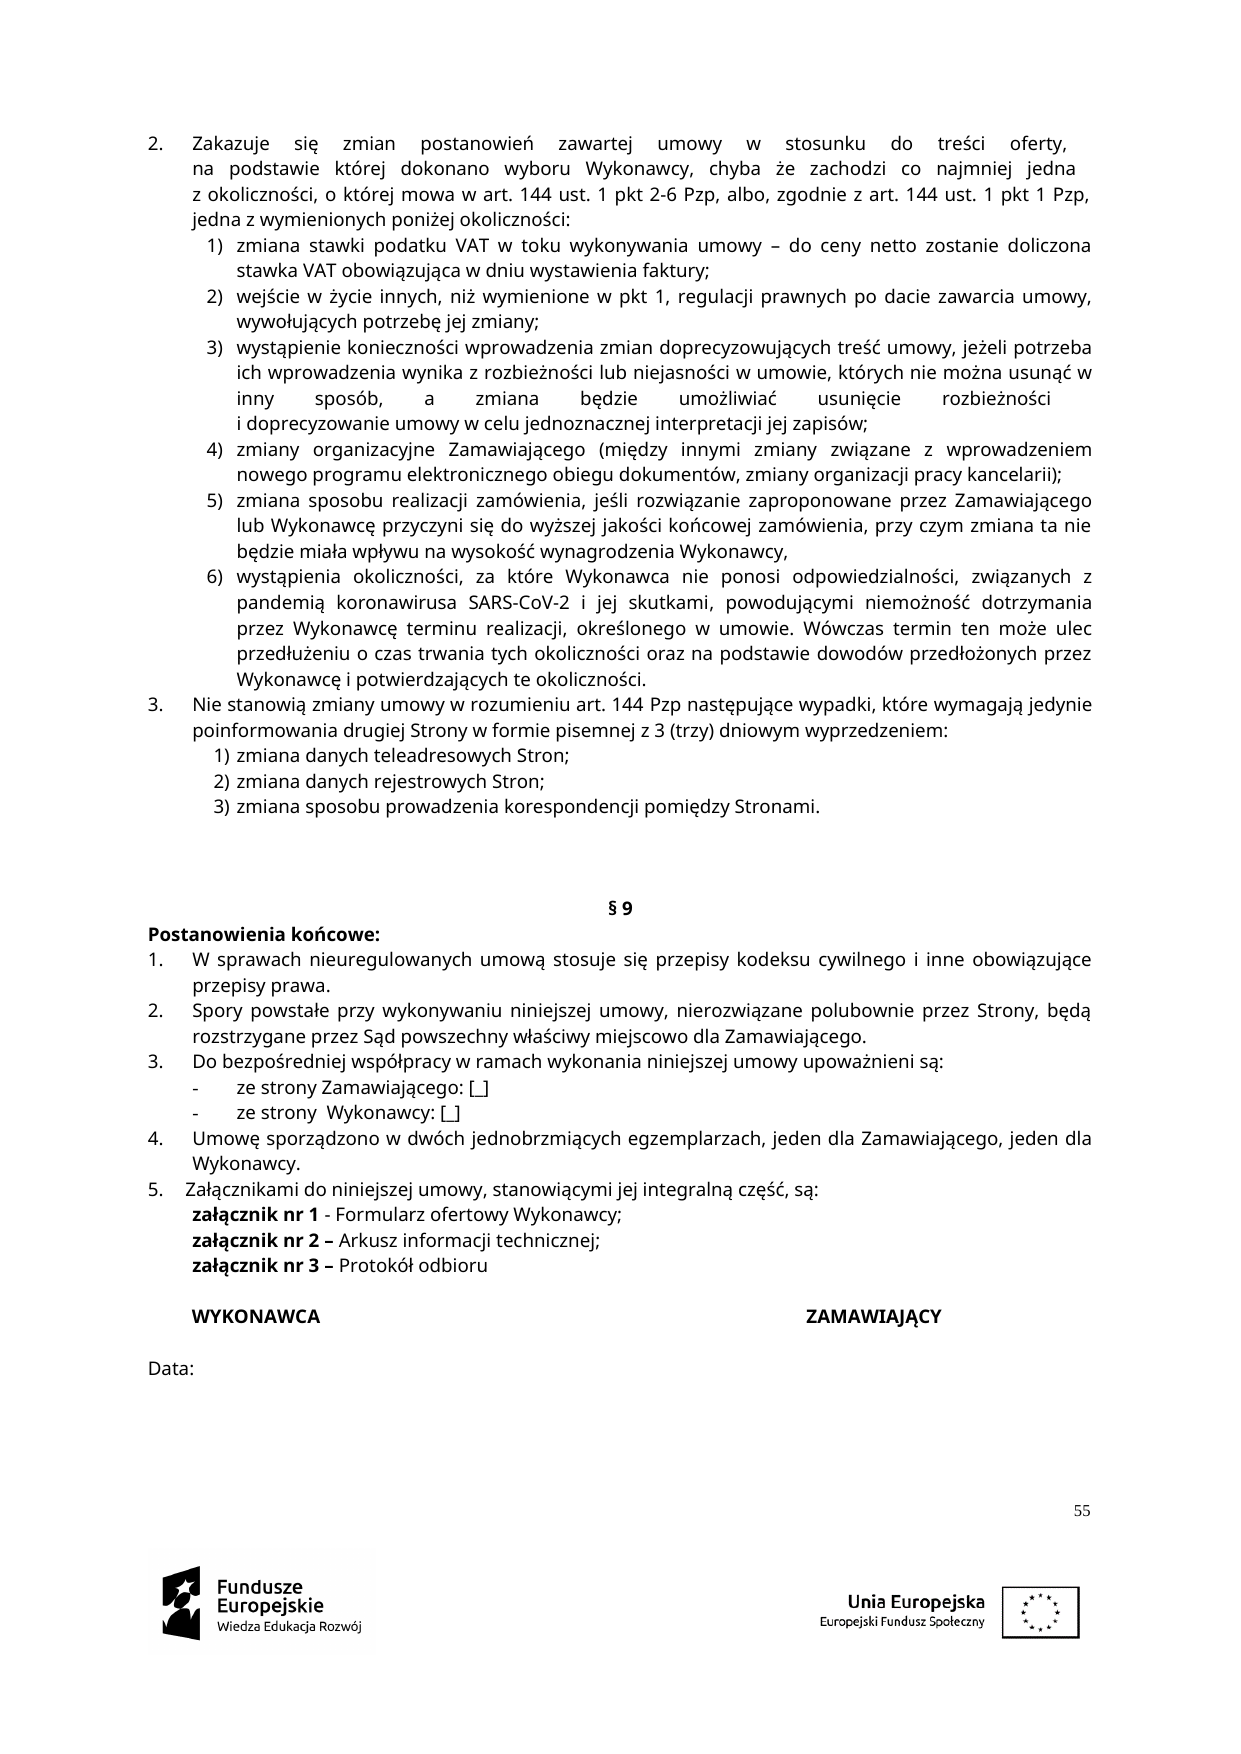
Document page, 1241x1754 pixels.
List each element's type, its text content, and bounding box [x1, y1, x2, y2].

text § 9 [148, 896, 1093, 921]
list Spory powstałe przy wykonywaniu niniejszej umowy, nierozwiązane polubownie przez Strony, będą rozstrzygane przez Sąd powszechny właściwy miejscowo dla Zamawiającego. [148, 998, 1093, 1049]
list wystąpienia okoliczności, za które Wykonawca nie ponosi odpowiedzialności, związanych z pandemią koronawirusa SARS-CoV-2 i jej skutkami, powodującymi niemożność dotrzymania przez Wykonawcę terminu realizacji, określonego w umowie. Wówczas termin ten może ulec przedłużeniu o czas trwania tych okoliczności oraz na podstawie dowodów przedłożonych przez Wykonawcę i potwierdzających te okoliczności. [223, 564, 1093, 691]
text Data: [148, 1355, 1093, 1380]
text załącznik nr 2 – Arkusz informacji technicznej; [192, 1227, 1093, 1253]
text WYKONAWCA ZAMAWIAJĄCY [148, 1304, 1093, 1329]
list zmiana stawki podatku VAT w toku wykonywania umowy – do ceny netto zostanie doliczona stawka VAT obowiązująca w dniu wystawienia faktury; [223, 232, 1093, 283]
list zmiany organizacyjne Zamawiającego (między innymi zmiany związane z wprowadzeniem nowego programu elektronicznego obiegu dokumentów, zmiany organizacji pracy kancelarii); [223, 436, 1093, 487]
list Nie stanowią zmiany umowy w rozumieniu art. 144 Pzp następujące wypadki, które wymagają jedynie poinformowania drugiej Strony w formie pisemnej z 3 (trzy) dniowym wyprzedzeniem: [148, 691, 1093, 742]
list zmiana danych rejestrowych Stron; [229, 768, 1093, 793]
text Postanowienia końcowe: [148, 921, 1093, 947]
list Załącznikami do niniejszej umowy, stanowiącymi jej integralną część, są: [148, 1176, 1093, 1202]
list ze strony Wykonawcy: [_] [192, 1100, 1093, 1125]
list Do bezpośredniej współpracy w ramach wykonania niniejszej umowy upoważnieni są: [148, 1049, 1093, 1074]
list Zakazuje się zmian postanowień zawartej umowy w stosunku do treści oferty, na podstawie której dokonano wyboru Wykonawcy, chyba że zachodzi co najmniej jedna z okoliczności, o której mowa w art. 144 ust. 1 pkt 2-6 Pzp, albo, zgodnie z art. 144 ust. 1 pkt 1 Pzp, jedna z wymienionych poniżej okoliczności: [148, 130, 1093, 232]
picture [813, 1561, 1087, 1655]
list Umowę sporządzono w dwóch jednobrzmiących egzemplarzach, jeden dla Zamawiającego, jeden dla Wykonawcy. [148, 1125, 1093, 1176]
list wejście w życie innych, niż wymienione w pkt 1, regulacji prawnych po dacie zawarcia umowy, wywołujących potrzebę jej zmiany; [223, 283, 1093, 334]
list W sprawach nieuregulowanych umową stosuje się przepisy kodeksu cywilnego i inne obowiązujące przepisy prawa. [148, 947, 1093, 998]
text załącznik nr 1 - Formularz ofertowy Wykonawcy; [192, 1202, 1093, 1227]
list zmiana sposobu prowadzenia korespondencji pomiędzy Stronami. [229, 793, 1093, 819]
text załącznik nr 3 – Protokół odbioru [192, 1253, 1093, 1278]
list ze strony Zamawiającego: [_] [192, 1074, 1093, 1100]
picture [147, 1548, 376, 1655]
list zmiana danych teleadresowych Stron; [229, 742, 1093, 768]
list wystąpienie konieczności wprowadzenia zmian doprecyzowujących treść umowy, jeżeli potrzeba ich wprowadzenia wynika z rozbieżności lub niejasności w umowie, których nie można usunąć w inny sposób, a zmiana będzie umożliwiać usunięcie rozbieżności i doprecyzowanie umowy w celu jednoznacznej interpretacji jej zapisów; [223, 334, 1093, 436]
list zmiana sposobu realizacji zamówienia, jeśli rozwiązanie zaproponowane przez Zamawiającego lub Wykonawcę przyczyni się do wyższej jakości końcowej zamówienia, przy czym zmiana ta nie będzie miała wpływu na wysokość wynagrodzenia Wykonawcy, [223, 487, 1093, 564]
